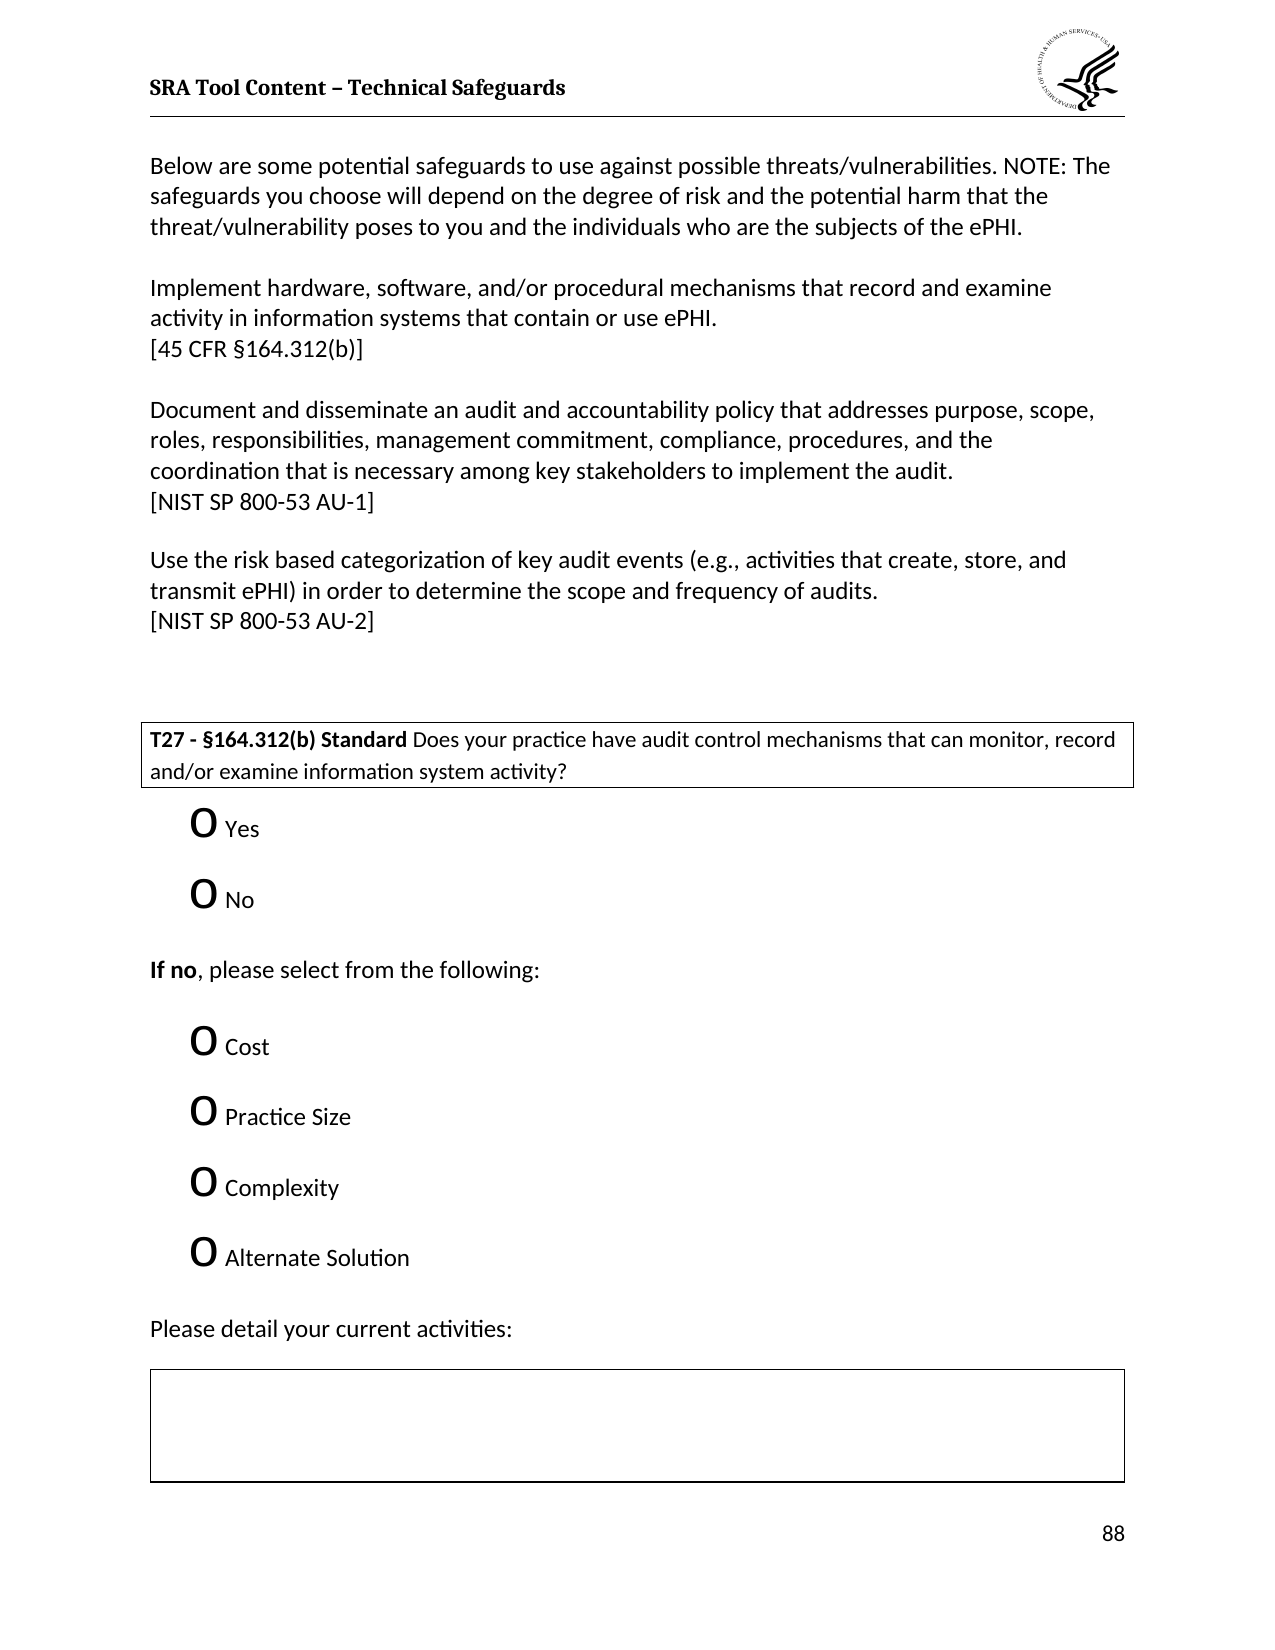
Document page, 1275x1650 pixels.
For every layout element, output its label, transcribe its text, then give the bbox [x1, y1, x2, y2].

subtitle T27 - §164.312(b) Standard Does your practice have audit control mechanisms that can monitor, record and/or examine information system activity? [142, 723, 1133, 787]
text [45 CFR §164.312(b)] [150, 333, 1125, 364]
table_header [151, 1370, 1124, 1481]
text Below are some potential safeguards to use against possible threats/vulnerabilities. NOTE: The safeguards you choose will depend on the degree of risk and the potential harm that the threat/vulnerability poses to you and the individuals who are the subjects of the ePHI. [150, 150, 1125, 242]
list Alternate Solution [187, 1222, 1125, 1283]
text [NIST SP 800-53 AU-2] [150, 605, 1125, 636]
list Practice Size [187, 1081, 1125, 1142]
list Yes [187, 792, 1125, 854]
text Document and disseminate an audit and accountability policy that addresses purpose, scope, roles, responsibilities, management commitment, compliance, procedures, and the coordination that is necessary among key stakeholders to implement the audit. [150, 364, 1125, 486]
picture [1037, 29, 1119, 111]
text [NIST SP 800-53 AU-1] [150, 486, 1125, 544]
list Cost [187, 1010, 1125, 1072]
text Use the risk based categorization of key audit events (e.g., activities that create, store, and transmit ePHI) in order to determine the scope and frequency of audits. [150, 544, 1125, 605]
text If no, please select from the following: [150, 954, 1125, 985]
text Implement hardware, software, and/or procedural mechanisms that record and examine activity in information systems that contain or use ePHI. [150, 272, 1125, 333]
text Please detail your current activities: [150, 1313, 1125, 1344]
list No [187, 863, 1125, 924]
list Complexity [187, 1151, 1125, 1213]
